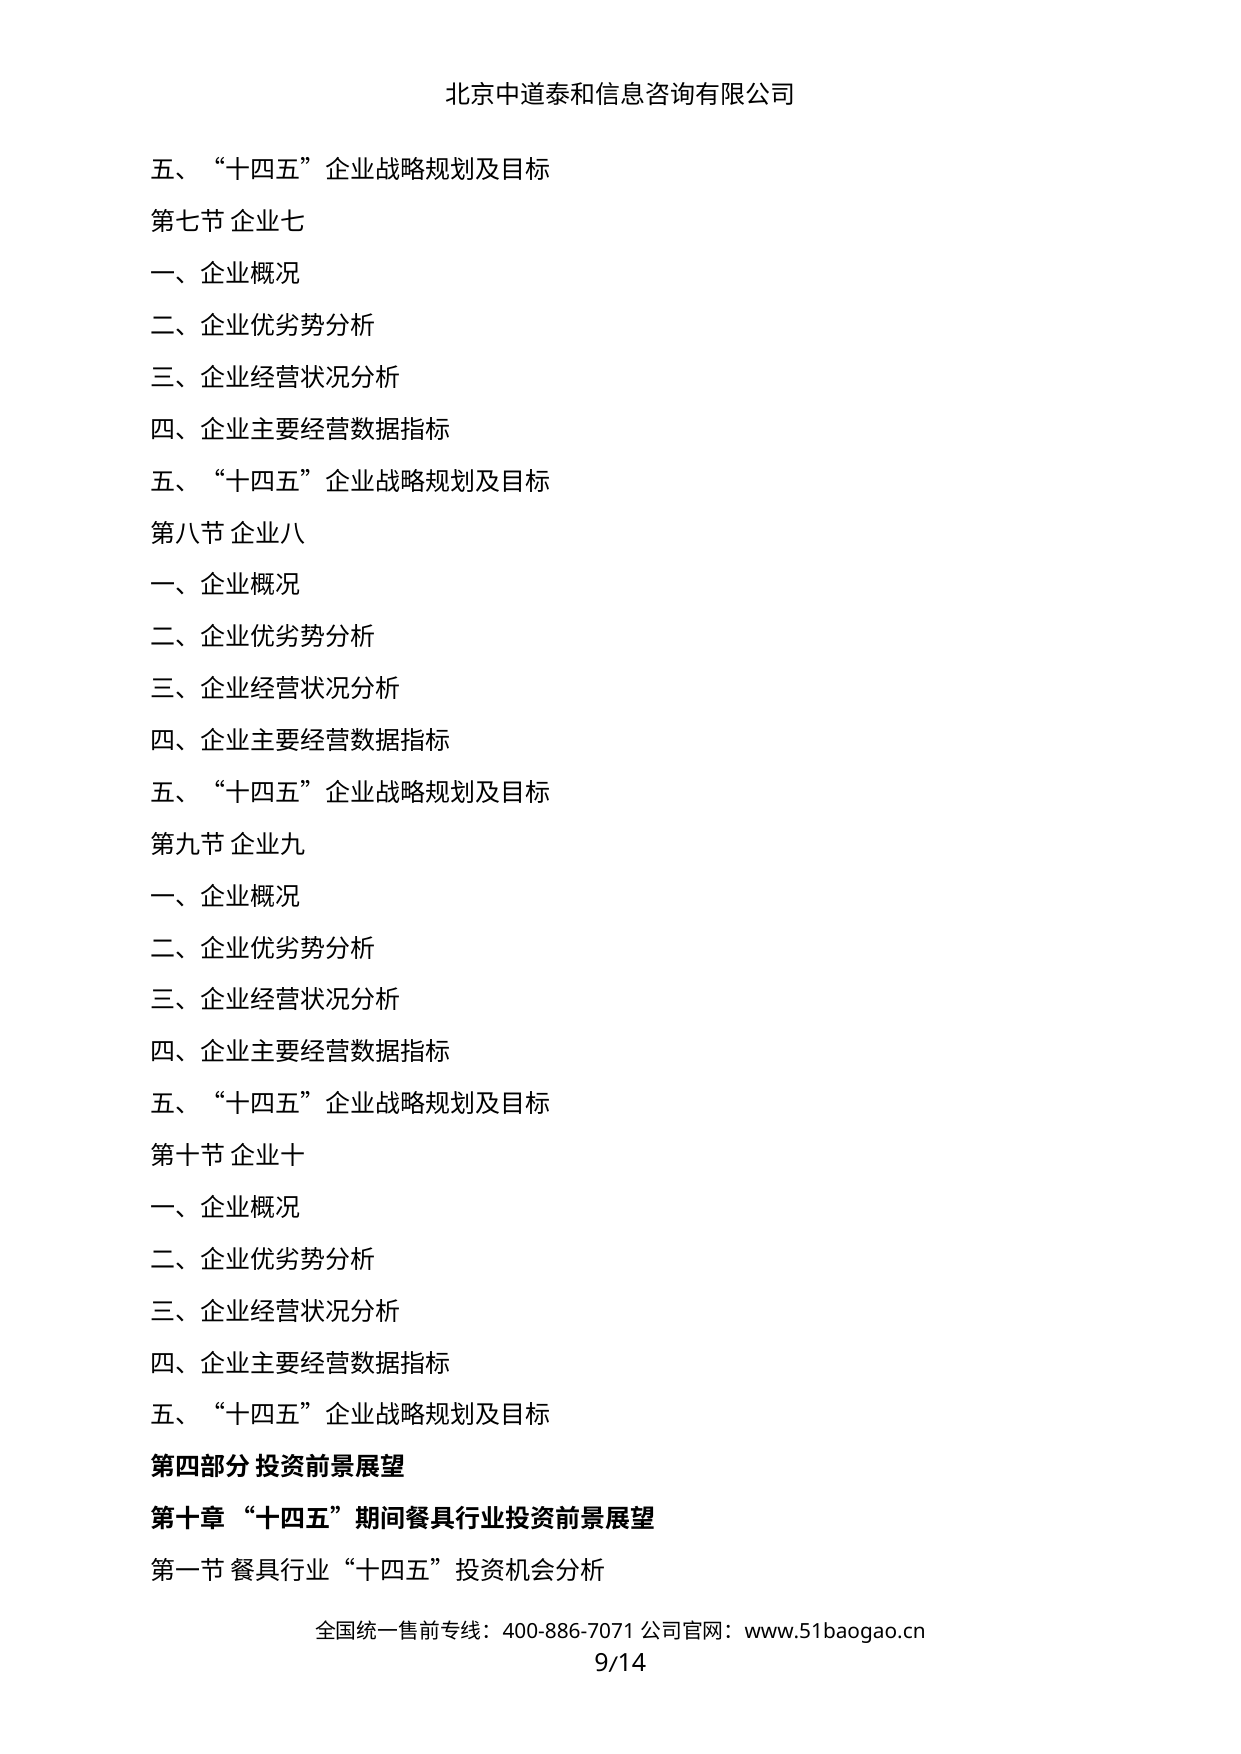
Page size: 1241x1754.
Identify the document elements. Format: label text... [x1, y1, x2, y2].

text 一、企业概况 [150, 565, 1090, 601]
text 五、“十四五”企业战略规划及目标 [150, 461, 1090, 497]
text 一、企业概况 [150, 254, 1090, 290]
text 一、企业概况 [150, 876, 1090, 912]
text 四、企业主要经营数据指标 [150, 409, 1090, 446]
text 五、“十四五”企业战略规划及目标 [150, 1084, 1090, 1120]
text 第十节 企业十 [150, 1136, 1090, 1172]
text 第八节 企业八 [150, 513, 1090, 549]
text 一、企业概况 [150, 1187, 1090, 1224]
text 第七节 企业七 [150, 202, 1090, 238]
text 三、企业经营状况分析 [150, 1291, 1090, 1327]
text 四、企业主要经营数据指标 [150, 721, 1090, 757]
text 四、企业主要经营数据指标 [150, 1032, 1090, 1068]
text 四、企业主要经营数据指标 [150, 1343, 1090, 1379]
text 三、企业经营状况分析 [150, 669, 1090, 705]
text 二、企业优劣势分析 [150, 617, 1090, 653]
text 第四部分 投资前景展望 [150, 1447, 1090, 1483]
text 第九节 企业九 [150, 824, 1090, 861]
text 二、企业优劣势分析 [150, 1239, 1090, 1276]
text 五、“十四五”企业战略规划及目标 [150, 150, 1090, 186]
text 五、“十四五”企业战略规划及目标 [150, 772, 1090, 809]
text 三、企业经营状况分析 [150, 357, 1090, 394]
text 第十章 “十四五”期间餐具行业投资前景展望 [150, 1499, 1090, 1535]
text 三、企业经营状况分析 [150, 980, 1090, 1016]
text 五、“十四五”企业战略规划及目标 [150, 1395, 1090, 1431]
text 第一节 餐具行业“十四五”投资机会分析 [150, 1551, 1090, 1587]
text 二、企业优劣势分析 [150, 306, 1090, 342]
text 二、企业优劣势分析 [150, 928, 1090, 964]
